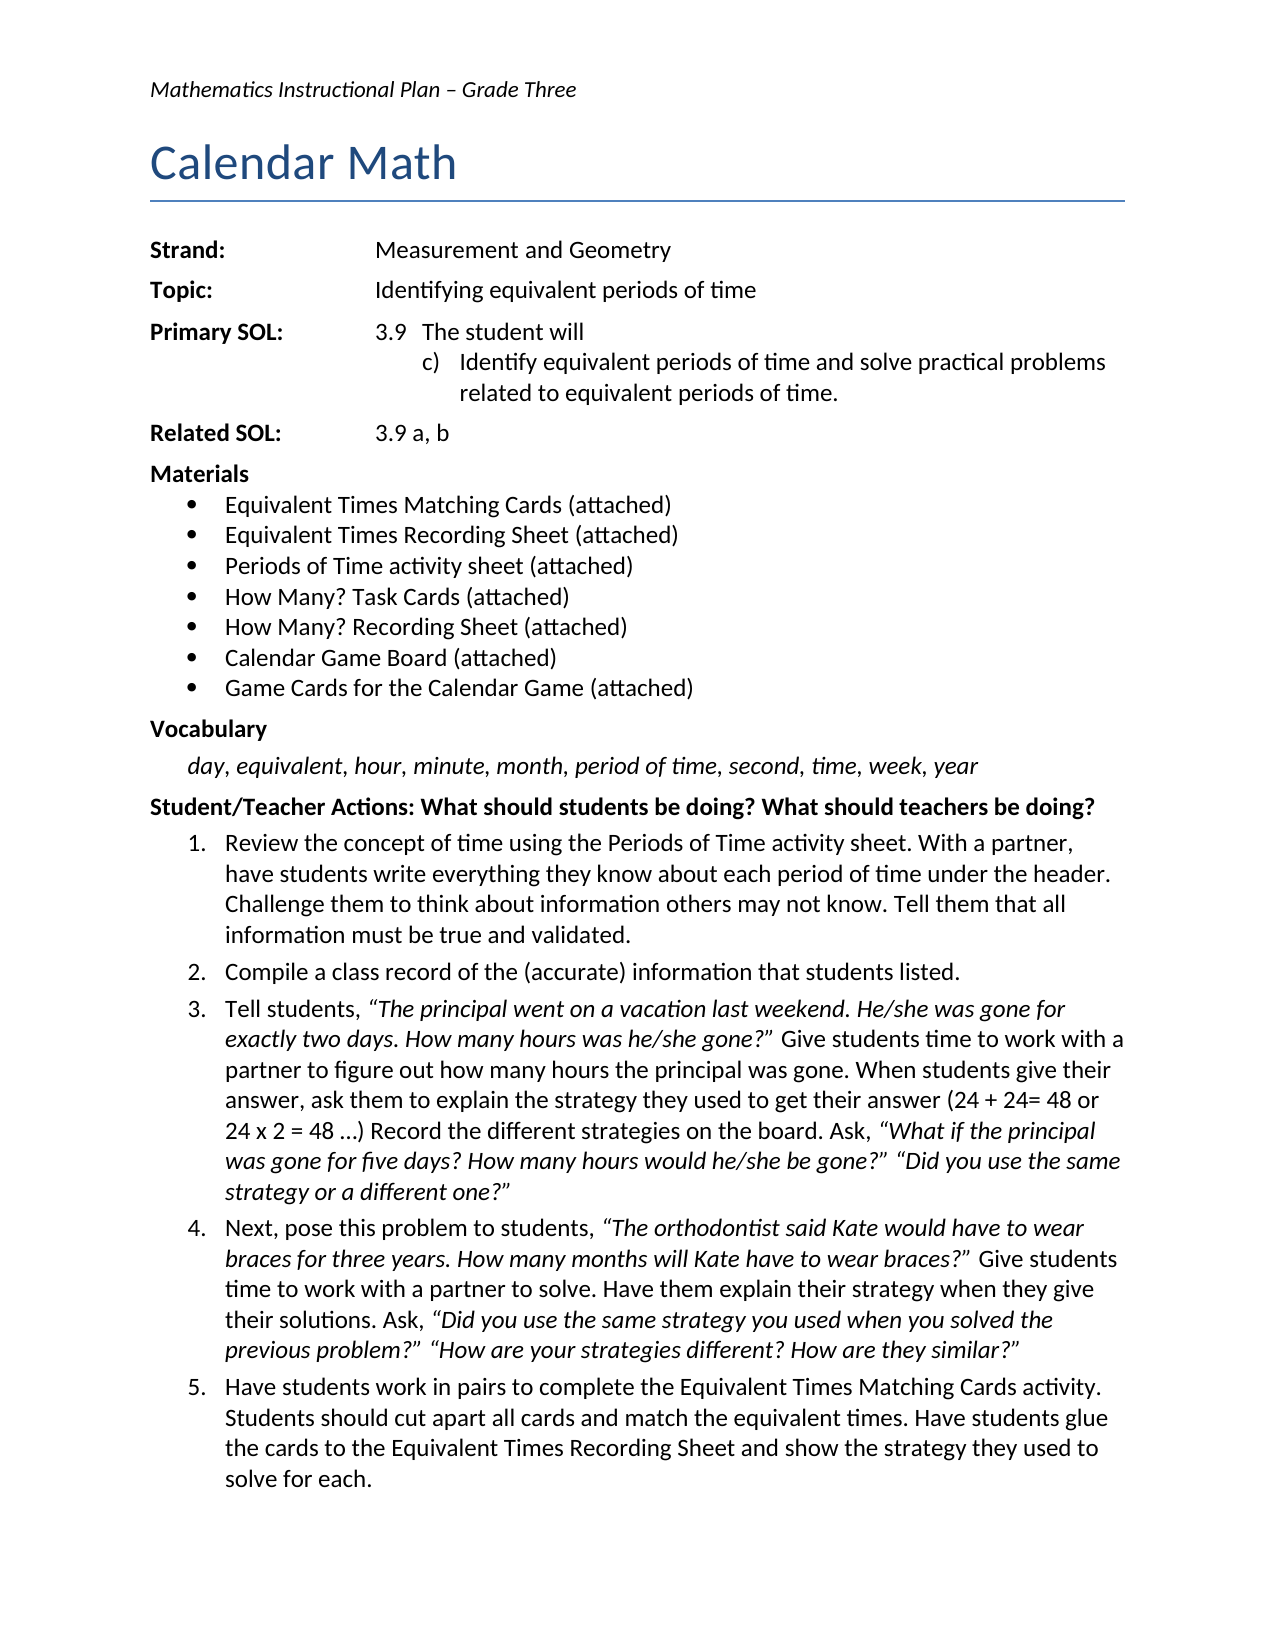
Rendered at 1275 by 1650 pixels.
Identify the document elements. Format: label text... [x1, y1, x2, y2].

list How Many? Recording Sheet (attached) [187, 611, 1125, 642]
subtitle Vocabulary [150, 713, 1125, 744]
subtitle Calendar Math [150, 131, 1125, 200]
text Primary SOL: 3.9 The student will [150, 316, 1125, 346]
list Game Cards for the Calendar Game (attached) [187, 672, 1125, 703]
text Mathematics Instructional Plan – Grade Three [150, 75, 1125, 103]
list Equivalent Times Recording Sheet (attached) [187, 519, 1125, 550]
list Calendar Game Board (attached) [187, 642, 1125, 672]
text Related SOL: 3.9 a, b [150, 418, 1125, 448]
list Periods of Time activity sheet (attached) [187, 550, 1125, 581]
list Tell students, “The principal went on a vacation last weekend. He/she was gone for exactly two days. How many hours was he/she gone?” Give students time to work with a partner to figure out how many hours the principal was gone. When students give their answer, ask them to explain the strategy they used to get their answer (24 + 24= 48 or 24 x 2 = 48 …) Record the different strategies on the board. Ask, “What if the principal was gone for five days? How many hours would he/she be gone?” “Did you use the same strategy or a different one?” [187, 993, 1125, 1206]
subtitle Student/Teacher Actions: What should students be doing? What should teachers be doing? [150, 791, 1125, 821]
subtitle Materials [150, 458, 1125, 489]
text Topic: Identifying equivalent periods of time [150, 275, 1125, 305]
list Identify equivalent periods of time and solve practical problems related to equivalent periods of time. [422, 346, 1125, 407]
list Compile a class record of the (accurate) information that students listed. [187, 956, 1125, 986]
text Strand: Measurement and Geometry [150, 234, 1125, 264]
list Next, pose this problem to students, “The orthodontist said Kate would have to wear braces for three years. How many months will Kate have to wear braces?” Give students time to work with a partner to solve. Have them explain their strategy when they give their solutions. Ask, “Did you use the same strategy you used when you solved the previous problem?” “How are your strategies different? How are they similar?” [187, 1213, 1125, 1365]
text day, equivalent, hour, minute, month, period of time, second, time, week, year [187, 750, 1125, 780]
list Review the concept of time using the Periods of Time activity sheet. With a partner, have students write everything they know about each period of time under the header. Challenge them to think about information others may not know. Tell them that all information must be true and validated. [187, 828, 1125, 950]
list How Many? Task Cards (attached) [187, 581, 1125, 611]
list Equivalent Times Matching Cards (attached) [187, 489, 1125, 519]
list Have students work in pairs to complete the Equivalent Times Matching Cards activity. Students should cut apart all cards and match the equivalent times. Have students glue the cards to the Equivalent Times Recording Sheet and show the strategy they used to solve for each. [187, 1371, 1125, 1493]
